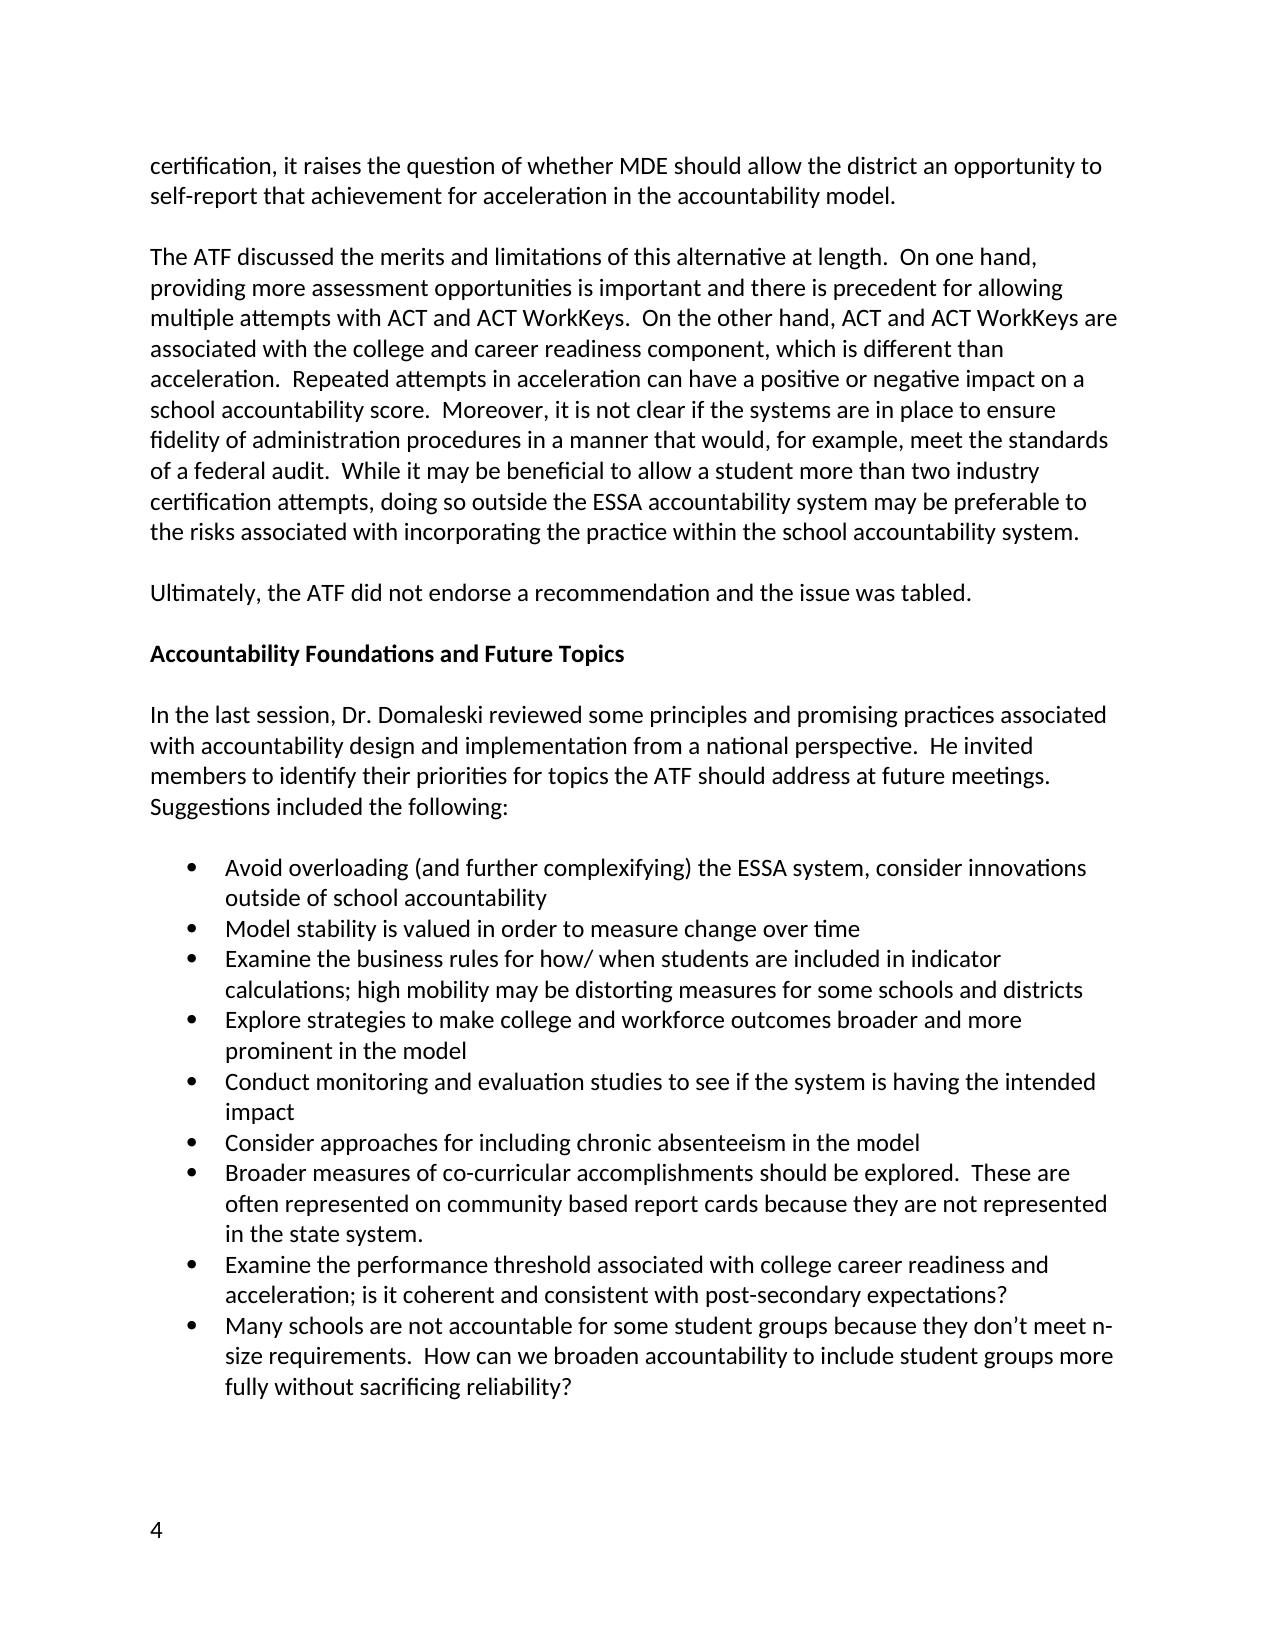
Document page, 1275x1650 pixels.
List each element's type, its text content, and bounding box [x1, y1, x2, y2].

list Broader measures of co-curricular accomplishments should be explored. These are often represented on community based report cards because they are not represented in the state system. [187, 1157, 1125, 1249]
list Conduct monitoring and evaluation studies to see if the system is having the intended impact [187, 1066, 1125, 1127]
list Model stability is valued in order to measure change over time [187, 913, 1125, 943]
text Ultimately, the ATF did not endorse a recommendation and the issue was tabled. [150, 577, 1125, 608]
list Examine the performance threshold associated with college career readiness and acceleration; is it coherent and consistent with post-secondary expectations? [187, 1249, 1125, 1310]
list Examine the business rules for how/ when students are included in indicator calculations; high mobility may be distorting measures for some schools and districts [187, 943, 1125, 1004]
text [150, 150, 1125, 211]
text The ATF discussed the merits and limitations of this alternative at length. On one hand, providing more assessment opportunities is important and there is precedent for allowing multiple attempts with ACT and ACT WorkKeys. On the other hand, ACT and ACT WorkKeys are associated with the college and career readiness component, which is different than acceleration. Repeated attempts in acceleration can have a positive or negative impact on a school accountability score. Moreover, it is not clear if the systems are in place to ensure fidelity of administration procedures in a manner that would, for example, meet the standards of a federal audit. While it may be beneficial to allow a student more than two industry certification attempts, doing so outside the ESSA accountability system may be preferable to the risks associated with incorporating the practice within the school accountability system. [150, 242, 1125, 547]
text In the last session, Dr. Domaleski reviewed some principles and promising practices associated with accountability design and implementation from a national perspective. He invited members to identify their priorities for topics the ATF should address at future meetings. Suggestions included the following: [150, 699, 1125, 821]
text Accountability Foundations and Future Topics [150, 638, 1125, 669]
list Explore strategies to make college and workforce outcomes broader and more prominent in the model [187, 1004, 1125, 1066]
list Avoid overloading (and further complexifying) the ESSA system, consider innovations outside of school accountability [187, 852, 1125, 913]
list Consider approaches for including chronic absenteeism in the model [187, 1127, 1125, 1157]
list Many schools are not accountable for some student groups because they don’t meet n-size requirements. How can we broaden accountability to include student groups more fully without sacrificing reliability? [187, 1310, 1125, 1401]
